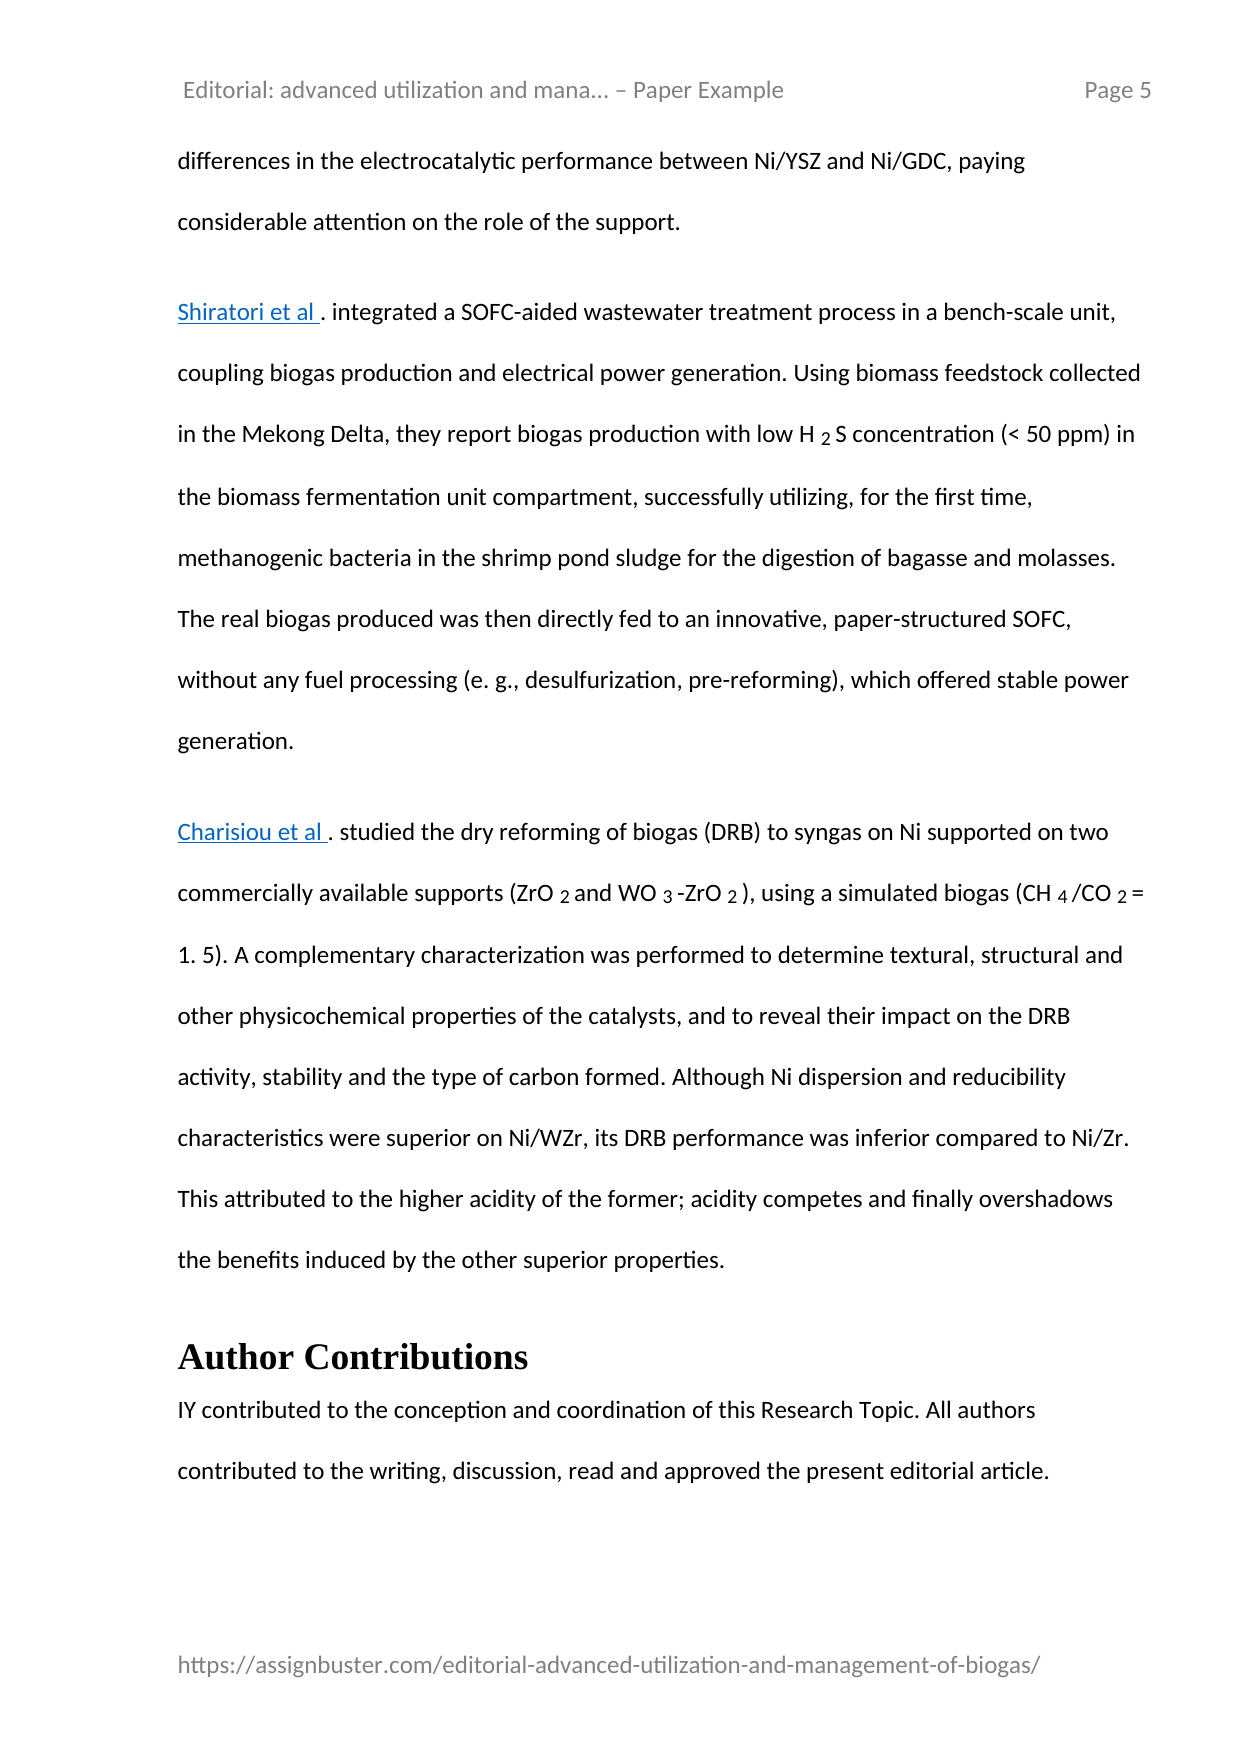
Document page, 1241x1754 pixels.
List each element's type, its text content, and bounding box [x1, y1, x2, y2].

text IY contributed to the conception and coordination of this Research Topic. All authors contributed to the writing, discussion, read and approved the present editorial article. [177, 1394, 1152, 1485]
text Shiratori et al . integrated a SOFC-aided wastewater treatment process in a bench-scale unit, coupling biogas production and electrical power generation. Using biomass feedstock collected in the Mekong Delta, they report biogas production with low H 2 S concentration (< 50 ppm) in the biomass fermentation unit compartment, successfully utilizing, for the first time, methanogenic bacteria in the shrimp pond sludge for the digestion of bagasse and molasses. The real biogas produced was then directly fed to an innovative, paper-structured SOFC, without any fuel processing (e. g., desulfurization, pre-reforming), which offered stable power generation. [177, 297, 1152, 756]
subtitle Author Contributions [177, 1335, 1152, 1378]
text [177, 145, 1152, 237]
text Charisiou et al . studied the dry reforming of biogas (DRB) to syngas on Ni supported on two commercially available supports (ZrO 2 and WO 3 -ZrO 2 ), using a simulated biogas (CH 4 /CO 2 = 1. 5). A complementary characterization was performed to determine textural, structural and other physicochemical properties of the catalysts, and to reveal their impact on the DRB activity, stability and the type of carbon formed. Although Ni dispersion and reducibility characteristics were superior on Ni/WZr, its DRB performance was inferior compared to Ni/Zr. This attributed to the higher acidity of the former; acidity competes and finally overshadows the benefits induced by the other superior properties. [177, 816, 1152, 1275]
